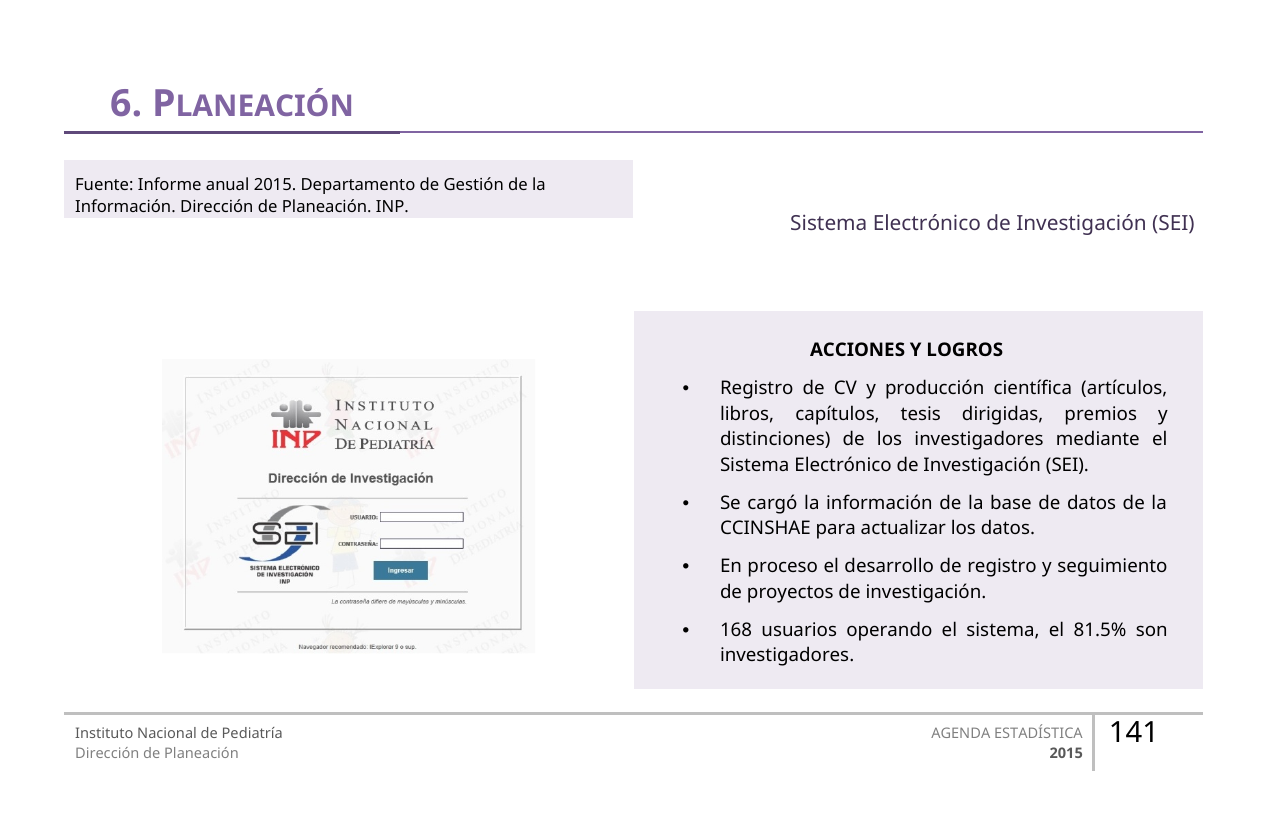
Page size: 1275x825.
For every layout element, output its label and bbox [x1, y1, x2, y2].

picture [162, 359, 536, 654]
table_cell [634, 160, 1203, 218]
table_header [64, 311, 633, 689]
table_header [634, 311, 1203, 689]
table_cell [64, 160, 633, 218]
